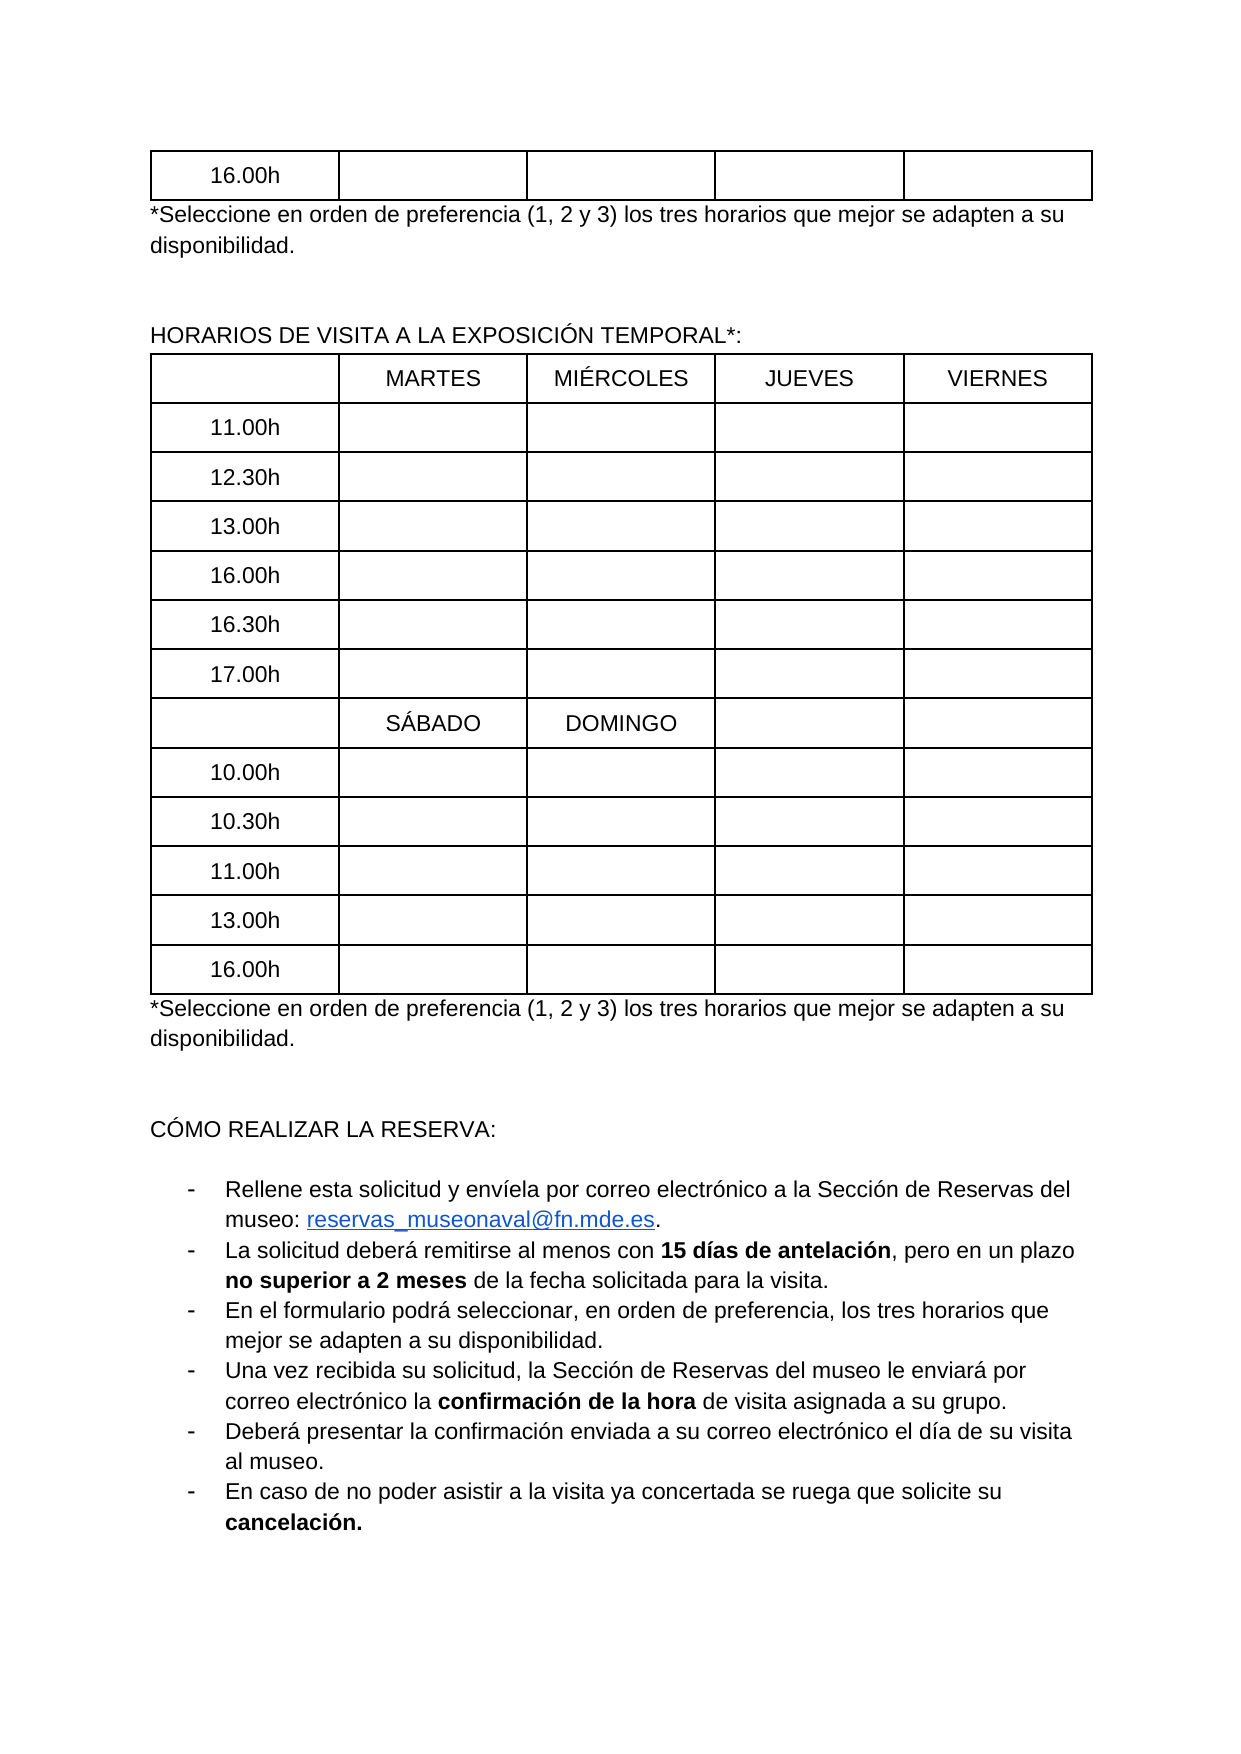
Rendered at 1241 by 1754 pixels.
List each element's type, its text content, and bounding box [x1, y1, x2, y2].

table_cell [528, 601, 714, 648]
table_header MIÉRCOLES [528, 355, 714, 402]
list La solicitud deberá remitirse al menos con 15 días de antelación, pero en un plazo no superior a 2 meses de la fecha solicitada para la visita. [187, 1237, 1090, 1293]
table_cell [716, 699, 903, 747]
table_cell [528, 502, 714, 549]
table_cell [716, 152, 903, 199]
table_cell [340, 453, 526, 500]
table_cell [905, 798, 1091, 845]
table_cell [528, 552, 714, 599]
table_cell [716, 650, 903, 697]
table_cell [716, 749, 903, 796]
table_cell [528, 152, 714, 199]
table_cell [152, 699, 338, 747]
table_cell [905, 699, 1091, 747]
list Rellene esta solicitud y envíela por correo electrónico a la Sección de Reservas del museo: reservas_museonaval@fn.mde.es. [187, 1176, 1090, 1233]
table_cell 12.30h [152, 453, 338, 500]
table_cell 17.00h [152, 650, 338, 697]
table_cell [340, 749, 526, 796]
table_cell SÁBADO [340, 699, 526, 747]
table_cell [716, 404, 903, 451]
table_header [152, 355, 338, 402]
table_cell [528, 650, 714, 697]
table_cell [716, 798, 903, 845]
table_cell [905, 502, 1091, 549]
table_cell 16.00h [152, 552, 338, 599]
table_cell [716, 946, 903, 993]
table_cell [716, 601, 903, 648]
list Una vez recibida su solicitud, la Sección de Reservas del museo le enviará por correo electrónico la confirmación de la hora de visita asignada a su grupo. [187, 1357, 1090, 1414]
table_cell [716, 552, 903, 599]
table_cell [905, 601, 1091, 648]
table_cell [528, 749, 714, 796]
table_cell [528, 453, 714, 500]
table_cell 13.00h [152, 502, 338, 549]
table_cell [905, 152, 1091, 199]
table_cell 16.30h [152, 601, 338, 648]
text HORARIOS DE VISITA A LA EXPOSICIÓN TEMPORAL*: [150, 322, 1090, 348]
table_cell 16.00h [152, 152, 338, 199]
table_cell [905, 896, 1091, 944]
table_cell 10.00h [152, 749, 338, 796]
table_cell [340, 847, 526, 894]
table_cell [528, 404, 714, 451]
table_cell [340, 896, 526, 944]
table_cell [716, 502, 903, 549]
table_cell [340, 552, 526, 599]
table_cell [340, 946, 526, 993]
table_cell [340, 601, 526, 648]
table_cell [905, 552, 1091, 599]
table_cell [905, 946, 1091, 993]
text *Seleccione en orden de preferencia (1, 2 y 3) los tres horarios que mejor se adapten a su disponibilidad. [150, 201, 1090, 258]
table_cell [340, 404, 526, 451]
text *Seleccione en orden de preferencia (1, 2 y 3) los tres horarios que mejor se adapten a su disponibilidad. [150, 995, 1090, 1052]
table_cell 11.00h [152, 847, 338, 894]
table_cell 16.00h [152, 946, 338, 993]
table_header MARTES [340, 355, 526, 402]
table_cell DOMINGO [528, 699, 714, 747]
table_cell [340, 502, 526, 549]
table_cell [905, 749, 1091, 796]
table_cell [905, 650, 1091, 697]
table_cell [716, 896, 903, 944]
table_cell [905, 404, 1091, 451]
table_cell [528, 896, 714, 944]
table_cell [905, 847, 1091, 894]
table_cell [716, 847, 903, 894]
table_cell [716, 453, 903, 500]
text CÓMO REALIZAR LA RESERVA: [150, 1116, 1090, 1142]
table_cell [340, 650, 526, 697]
table_header VIERNES [905, 355, 1091, 402]
table_cell 10.30h [152, 798, 338, 845]
table_cell [905, 453, 1091, 500]
list En el formulario podrá seleccionar, en orden de preferencia, los tres horarios que mejor se adapten a su disponibilidad. [187, 1297, 1090, 1354]
table_cell [340, 798, 526, 845]
table_cell 13.00h [152, 896, 338, 944]
table_cell [528, 847, 714, 894]
list En caso de no poder asistir a la visita ya concertada se ruega que solicite su cancelación. [187, 1478, 1090, 1535]
list Deberá presentar la confirmación enviada a su correo electrónico el día de su visita al museo. [187, 1418, 1090, 1474]
table_header JUEVES [716, 355, 903, 402]
table_cell [528, 946, 714, 993]
table_cell 11.00h [152, 404, 338, 451]
table_cell [340, 152, 526, 199]
table_cell [528, 798, 714, 845]
